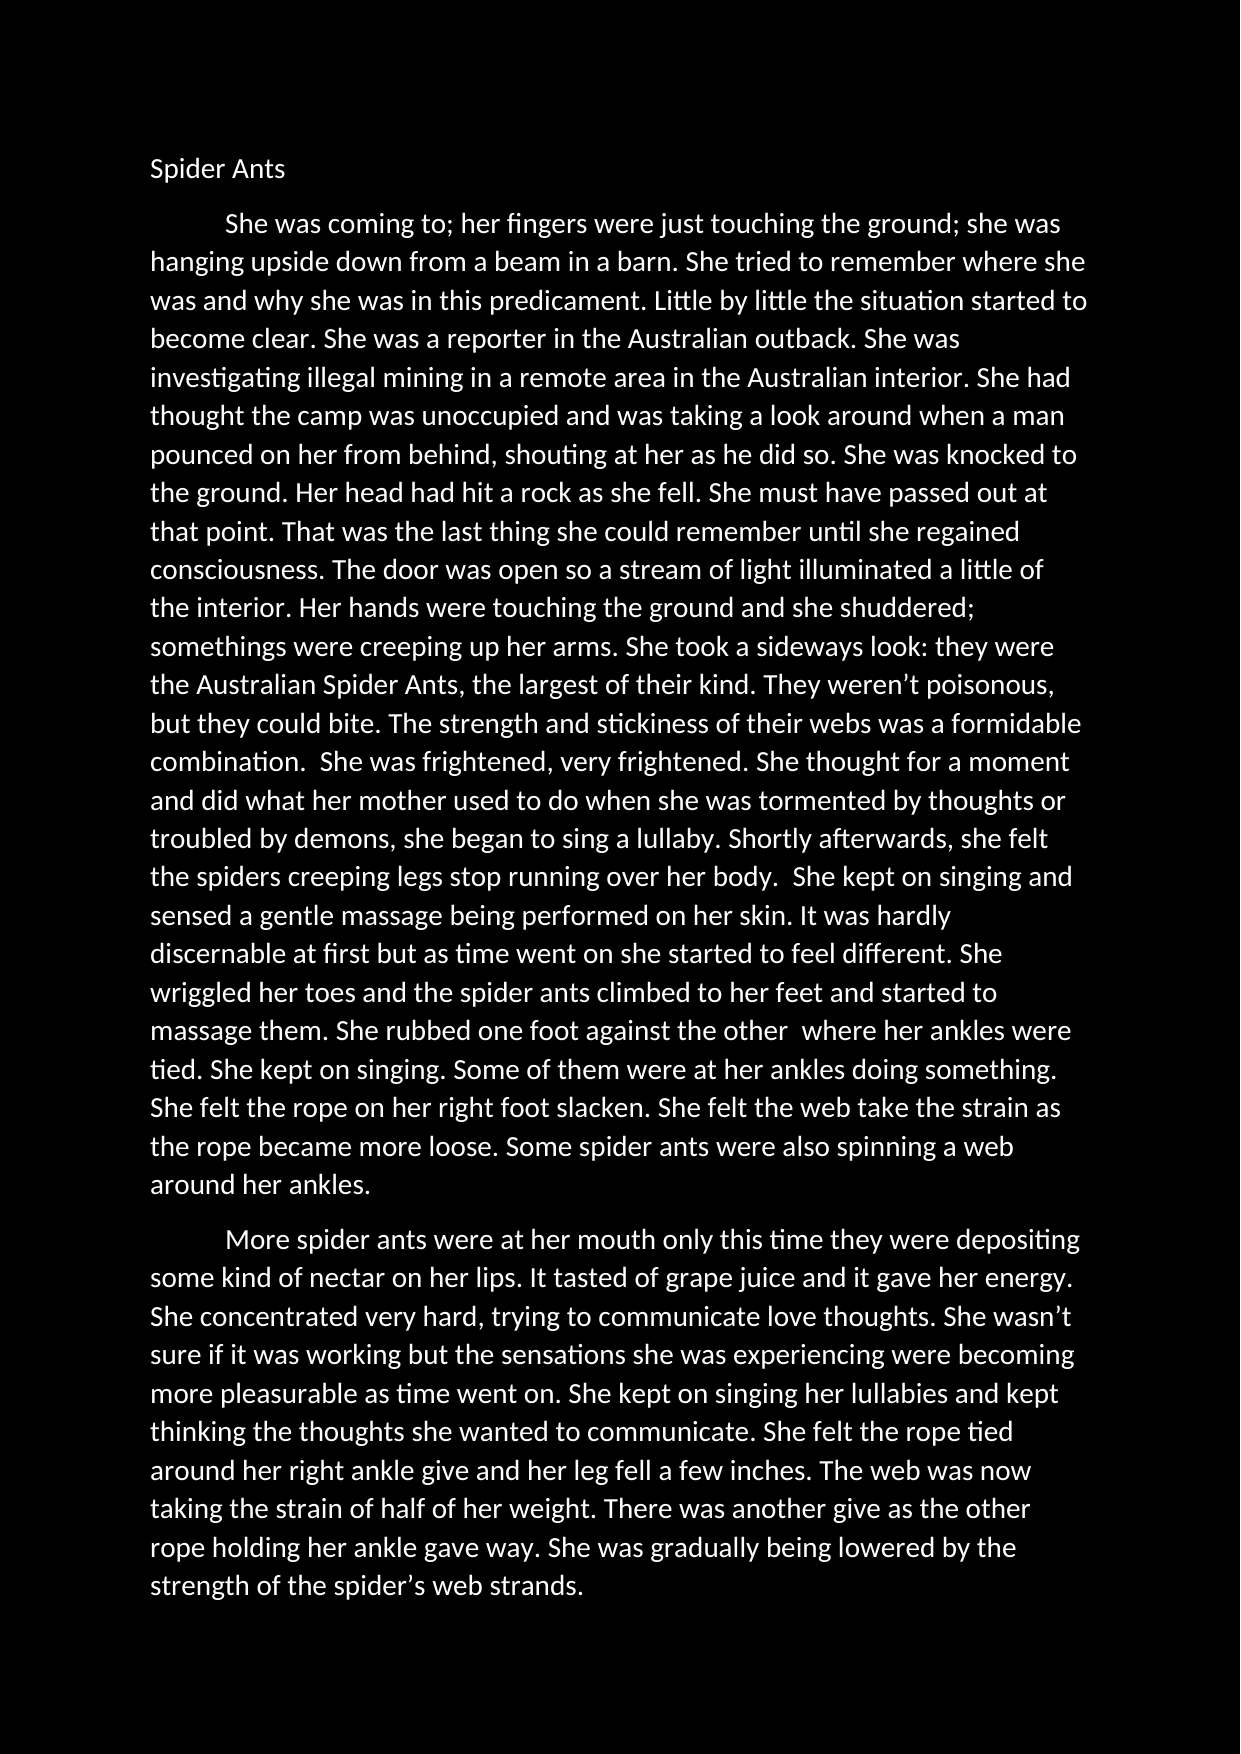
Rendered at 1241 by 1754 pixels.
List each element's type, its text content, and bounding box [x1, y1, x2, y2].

text More spider ants were at her mouth only this time they were depositing some kind of nectar on her lips. It tasted of grape juice and it gave her energy. She concentrated very hard, trying to communicate love thoughts. She wasn’t sure if it was working but the sensations she was experiencing were becoming more pleasurable as time went on. She kept on singing her lullabies and kept thinking the thoughts she wanted to communicate. She felt the rope tied around her right ankle give and her leg fell a few inches. The web was now taking the strain of half of her weight. There was another give as the other rope holding her ankle gave way. She was gradually being lowered by the strength of the spider’s web strands. [150, 1221, 1090, 1603]
text She was coming to; her fingers were just touching the ground; she was hanging upside down from a beam in a barn. She tried to remember where she was and why she was in this predicament. Little by little the situation started to become clear. She was a reporter in the Australian outback. She was investigating illegal mining in a remote area in the Australian interior. She had thought the camp was unoccupied and was taking a look around when a man pounced on her from behind, shouting at her as he did so. She was knocked to the ground. Her head had hit a rock as she fell. She must have passed out at that point. That was the last thing she could remember until she regained consciousness. The door was open so a stream of light illuminated a little of the interior. Her hands were touching the ground and she shuddered; somethings were creeping up her arms. She took a sideways look: they were the Australian Spider Ants, the largest of their kind. They weren’t poisonous, but they could bite. The strength and stickiness of their webs was a formidable combination. She was frightened, very frightened. She thought for a moment and did what her mother used to do when she was tormented by thoughts or troubled by demons, she began to sing a lullaby. Shortly afterwards, she felt the spiders creeping legs stop running over her body. She kept on singing and sensed a gentle massage being performed on her skin. It was hardly discernable at first but as time went on she started to feel different. She wriggled her toes and the spider ants climbed to her feet and started to massage them. She rubbed one foot against the other where her ankles were tied. She kept on singing. Some of them were at her ankles doing something. She felt the rope on her right foot slacken. She felt the web take the strain as the rope became more loose. Some spider ants were also spinning a web around her ankles. [150, 205, 1090, 1202]
text Spider Ants [150, 150, 1090, 186]
